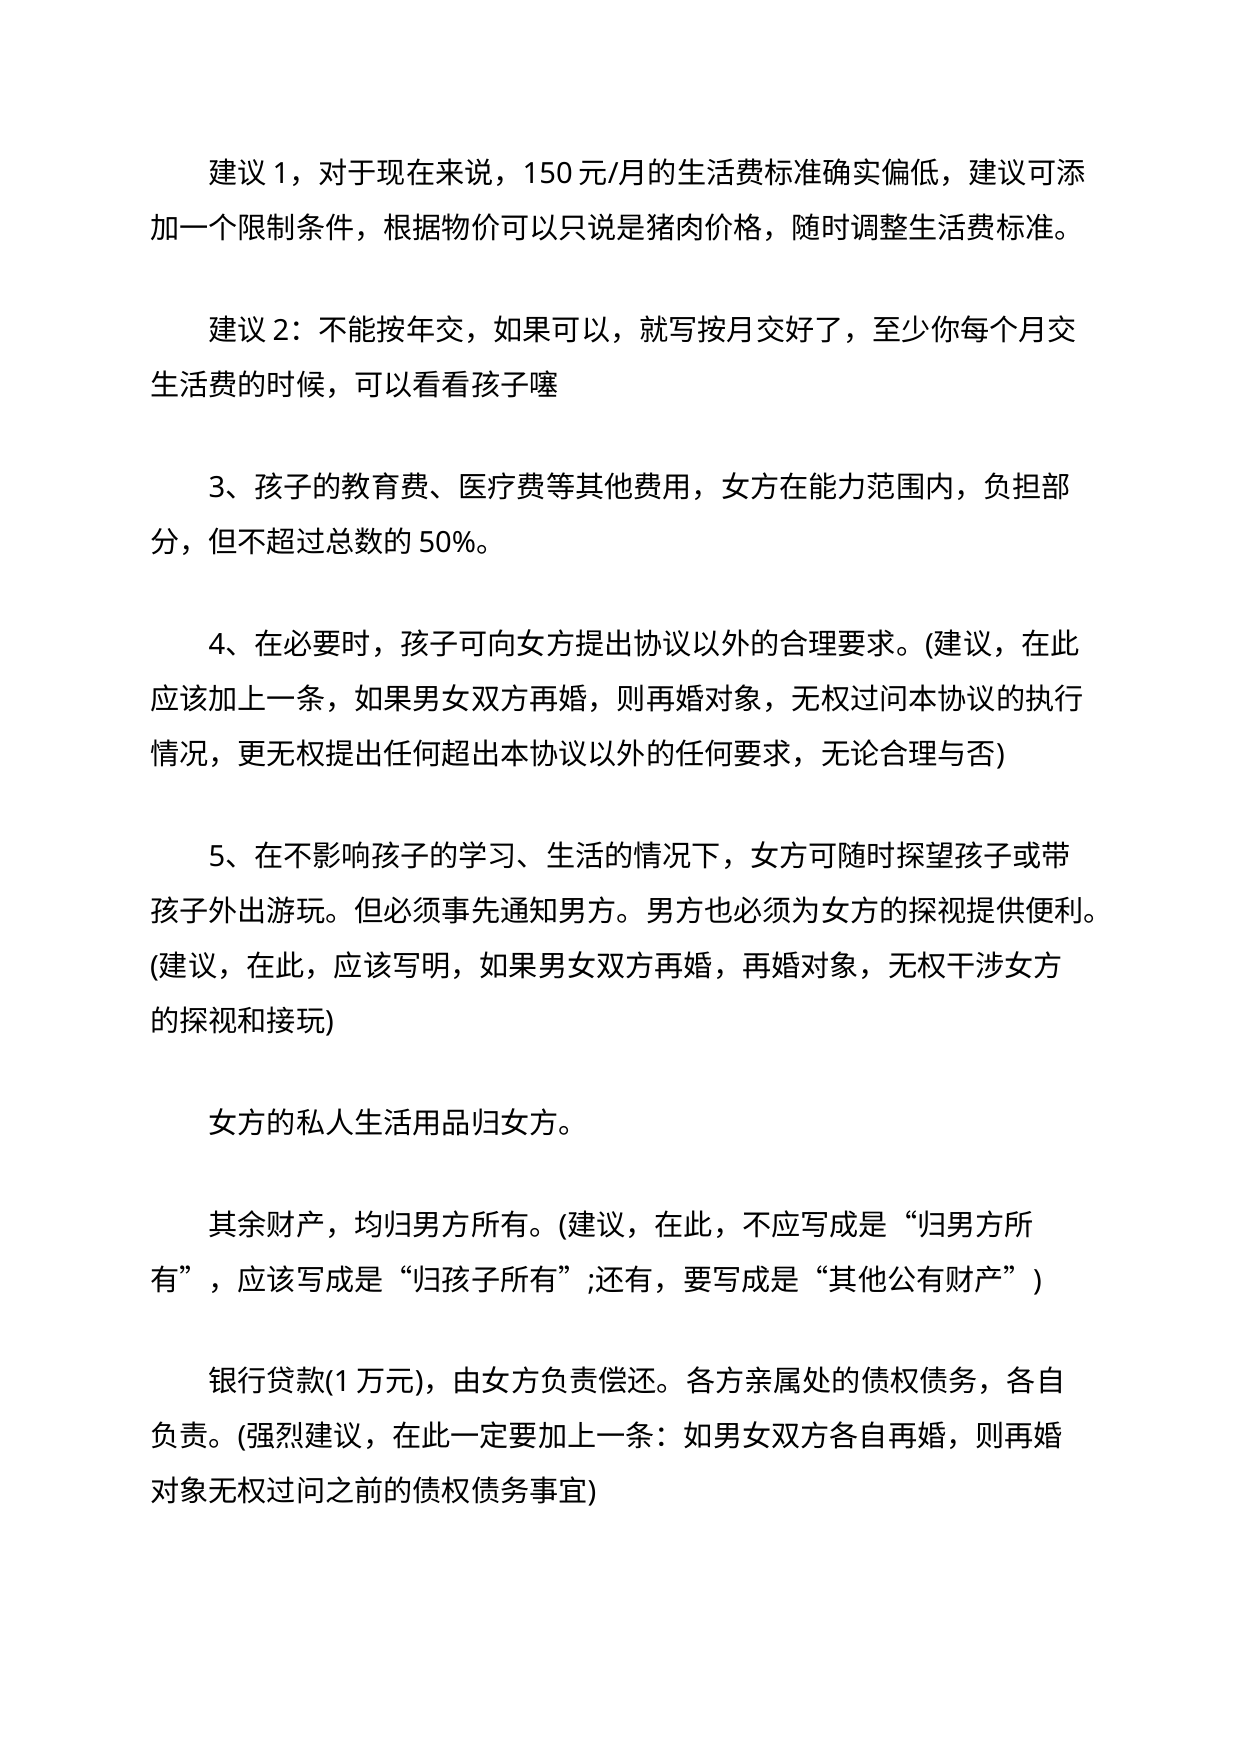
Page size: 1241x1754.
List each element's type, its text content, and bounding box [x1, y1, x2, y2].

text 5、在不影响孩子的学习、生活的情况下，女方可随时探望孩子或带孩子外出游玩。但必须事先通知男方。男方也必须为女方的探视提供便利。(建议，在此，应该写明，如果男女双方再婚，再婚对象，无权干涉女方的探视和接玩) [150, 832, 1090, 1040]
text 建议1，对于现在来说，150元/月的生活费标准确实偏低，建议可添加一个限制条件，根据物价可以只说是猪肉价格，随时调整生活费标准。 [150, 150, 1090, 247]
text 其余财产，均归男方所有。(建议，在此，不应写成是“归男方所有”，应该写成是“归孩子所有”;还有，要写成是“其他公有财产”) [150, 1201, 1090, 1298]
text 女方的私人生活用品归女方。 [150, 1099, 1090, 1142]
text 4、在必要时，孩子可向女方提出协议以外的合理要求。(建议，在此应该加上一条，如果男女双方再婚，则再婚对象，无权过问本协议的执行情况，更无权提出任何超出本协议以外的任何要求，无论合理与否) [150, 621, 1090, 773]
text 银行贷款(1万元)，由女方负责偿还。各方亲属处的债权债务，各自负责。(强烈建议，在此一定要加上一条：如男女双方各自再婚，则再婚对象无权过问之前的债权债务事宜) [150, 1358, 1090, 1510]
text 建议2：不能按年交，如果可以，就写按月交好了，至少你每个月交生活费的时候，可以看看孩子噻 [150, 307, 1090, 404]
text 3、孩子的教育费、医疗费等其他费用，女方在能力范围内，负担部分，但不超过总数的50%。 [150, 463, 1090, 561]
